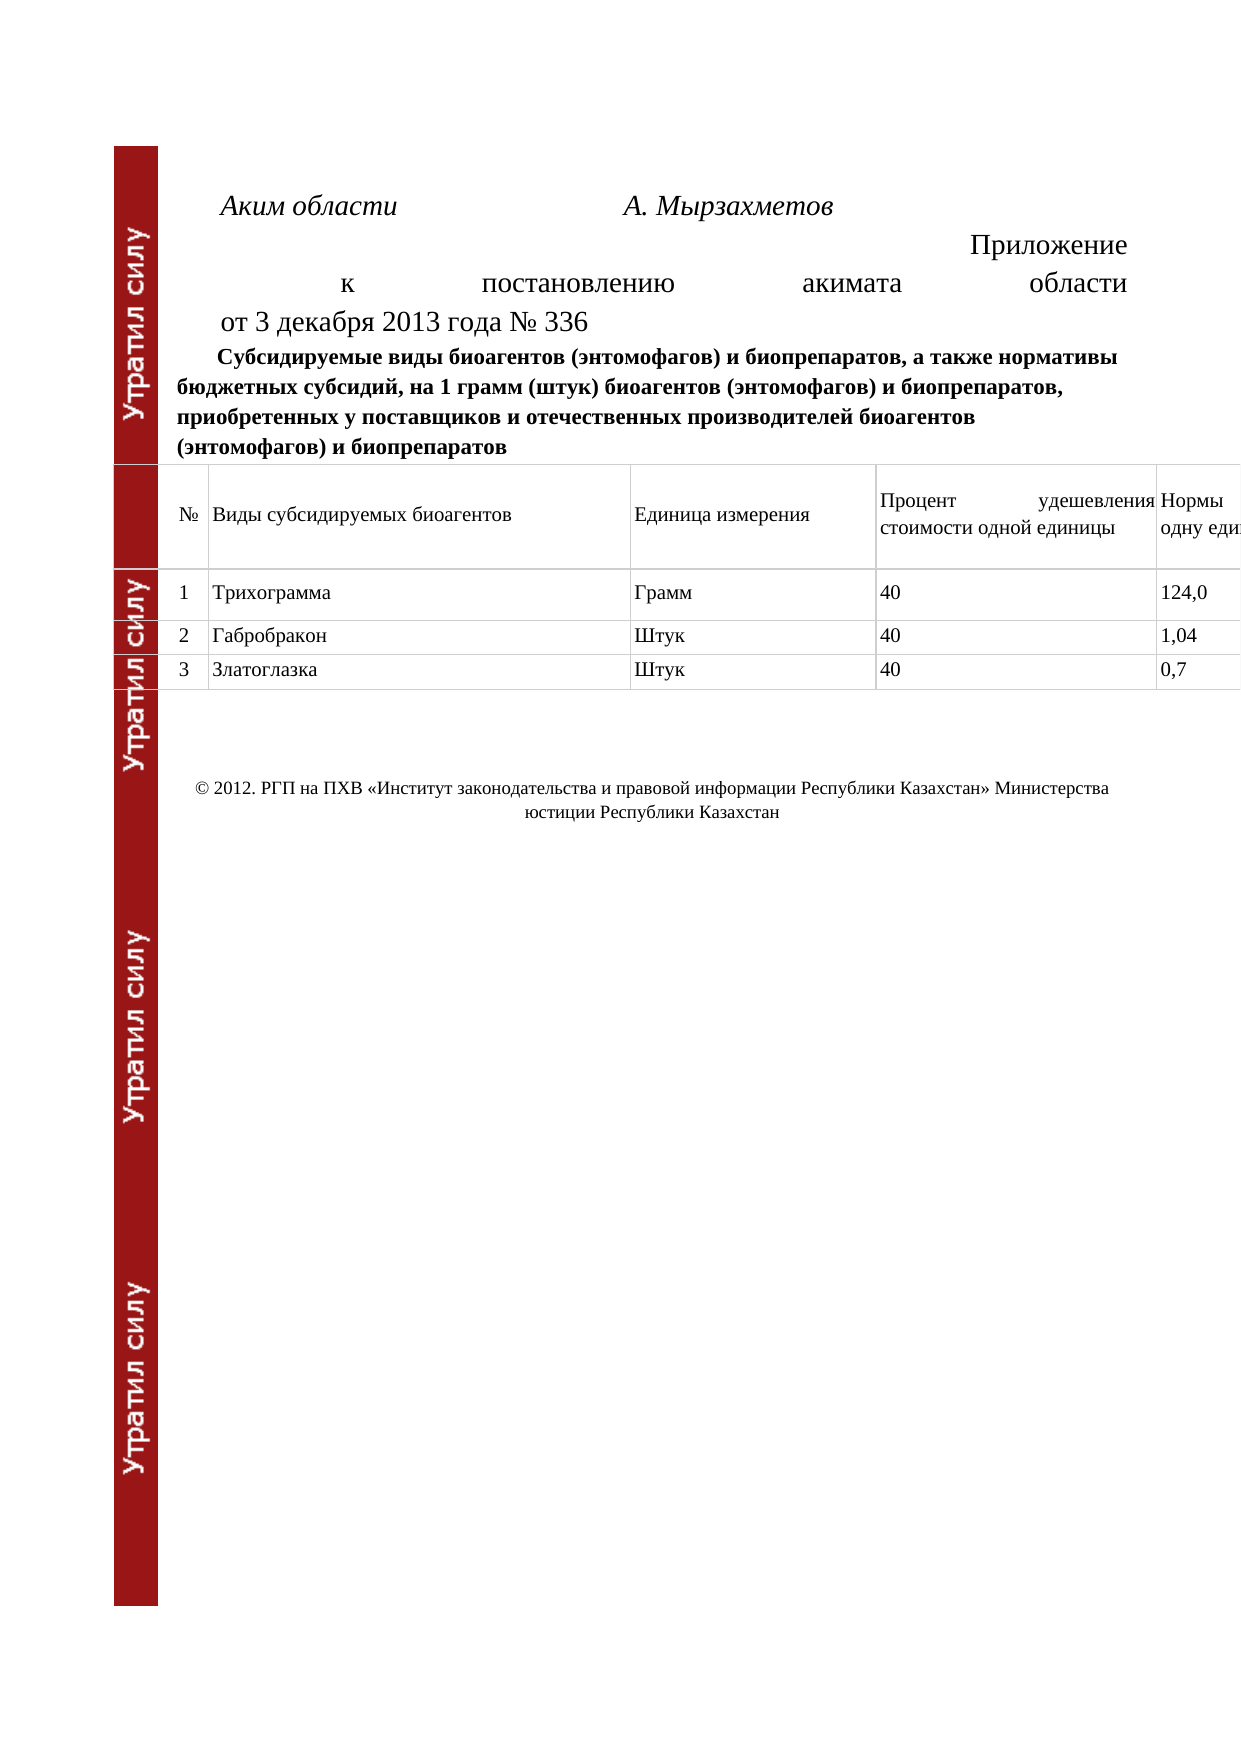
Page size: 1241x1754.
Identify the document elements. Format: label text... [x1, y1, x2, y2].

table_cell 1 [114, 570, 208, 620]
table_cell 1,04 [1157, 621, 1240, 654]
table_cell Трихограмма [209, 570, 630, 620]
table_cell 3 [114, 655, 208, 688]
table_cell Грамм [631, 570, 875, 620]
table_cell Габробракон [209, 621, 630, 654]
table_cell Штук [631, 621, 875, 654]
table_header Процент удешевления стоимости одной единицы [877, 465, 1156, 568]
table_header Виды субсидируемых биоагентов [209, 465, 630, 568]
table_cell 40 [877, 621, 1156, 654]
table_cell 40 [877, 570, 1156, 620]
table_header Нормы субсидий на одну единицу, тенге [1157, 465, 1240, 568]
table_cell 124,0 [1157, 570, 1240, 620]
table_cell Златоглазка [209, 655, 630, 688]
text © 2012. РГП на ПХВ «Институт законодательства и правовой информации Республики Казахстан» Министерства юстиции Республики Казахстан [112, 777, 1128, 823]
table_cell 40 [877, 655, 1156, 688]
picture [114, 690, 158, 777]
picture [114, 146, 158, 150]
picture [114, 823, 158, 1606]
picture [114, 460, 158, 464]
table_cell 2 [114, 621, 208, 654]
text Приложение к постановлению акимата области от 3 декабря 2013 года № 336 [112, 227, 1128, 338]
picture [114, 338, 158, 343]
table_header № [114, 465, 208, 568]
table_cell Штук [631, 655, 875, 688]
text Субсидируемые виды биоагентов (энтомофагов) и биопрепаратов, а также нормативы бюджетных субсидий, на 1 грамм (штук) биоагентов (энтомофагов) и биопрепаратов, приобретенных у поставщиков и отечественных производителей биоагентов (энтомофагов) и биопрепаратов [112, 343, 1128, 460]
table_header Единица измерения [631, 465, 875, 568]
table_cell 0,7 [1157, 655, 1240, 688]
picture [114, 222, 158, 227]
